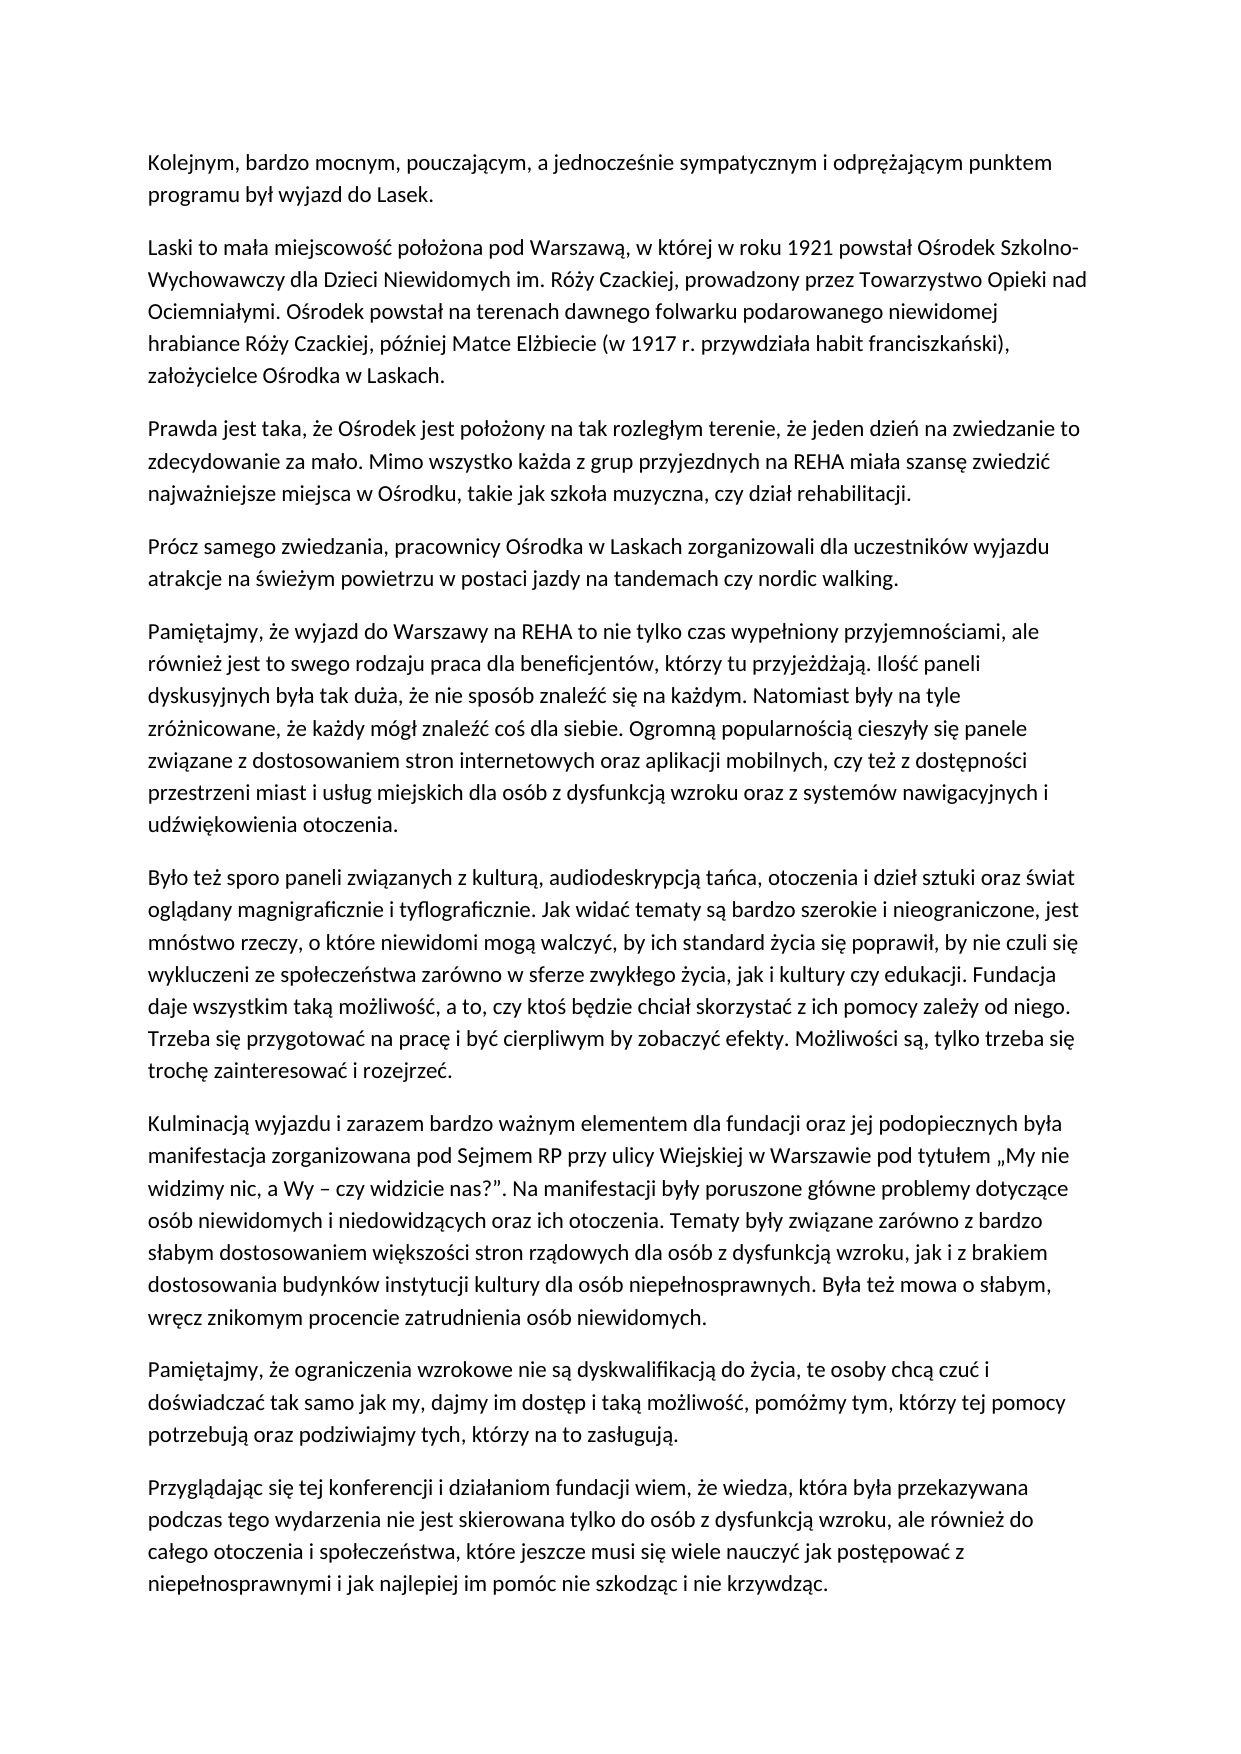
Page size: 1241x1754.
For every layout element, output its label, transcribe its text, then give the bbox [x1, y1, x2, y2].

text Pamiętajmy, że ograniczenia wzrokowe nie są dyskwalifikacją do życia, te osoby chcą czuć i doświadczać tak samo jak my, dajmy im dostęp i taką możliwość, pomóżmy tym, którzy tej pomocy potrzebują oraz podziwiajmy tych, którzy na to zasługują. [148, 1356, 1093, 1448]
text Prawda jest taka, że Ośrodek jest położony na tak rozległym terenie, że jeden dzień na zwiedzanie to zdecydowanie za mało. Mimo wszystko każda z grup przyjezdnych na REHA miała szansę zwiedzić najważniejsze miejsca w Ośrodku, takie jak szkoła muzyczna, czy dział rehabilitacji. [148, 414, 1093, 507]
text Kolejnym, bardzo mocnym, pouczającym, a jednocześnie sympatycznym i odprężającym punktem programu był wyjazd do Lasek. [148, 148, 1093, 208]
text Kulminacją wyjazdu i zarazem bardzo ważnym elementem dla fundacji oraz jej podopiecznych była manifestacja zorganizowana pod Sejmem RP przy ulicy Wiejskiej w Warszawie pod tytułem „My nie widzimy nic, a Wy – czy widzicie nas?”. Na manifestacji były poruszone główne problemy dotyczące osób niewidomych i niedowidzących oraz ich otoczenia. Tematy były związane zarówno z bardzo słabym dostosowaniem większości stron rządowych dla osób z dysfunkcją wzroku, jak i z brakiem dostosowania budynków instytucji kultury dla osób niepełnosprawnych. Była też mowa o słabym, wręcz znikomym procencie zatrudnienia osób niewidomych. [148, 1109, 1093, 1331]
text Prócz samego zwiedzania, pracownicy Ośrodka w Laskach zorganizowali dla uczestników wyjazdu atrakcje na świeżym powietrzu w postaci jazdy na tandemach czy nordic walking. [148, 532, 1093, 592]
text Pamiętajmy, że wyjazd do Warszawy na REHA to nie tylko czas wypełniony przyjemnościami, ale również jest to swego rodzaju praca dla beneficjentów, którzy tu przyjeżdżają. Ilość paneli dyskusyjnych była tak duża, że nie sposób znaleźć się na każdym. Natomiast były na tyle zróżnicowane, że każdy mógł znaleźć coś dla siebie. Ogromną popularnością cieszyły się panele związane z dostosowaniem stron internetowych oraz aplikacji mobilnych, czy też z dostępności przestrzeni miast i usług miejskich dla osób z dysfunkcją wzroku oraz z systemów nawigacyjnych i udźwiękowienia otoczenia. [148, 617, 1093, 838]
text Przyglądając się tej konferencji i działaniom fundacji wiem, że wiedza, która była przekazywana podczas tego wydarzenia nie jest skierowana tylko do osób z dysfunkcją wzroku, ale również do całego otoczenia i społeczeństwa, które jeszcze musi się wiele nauczyć jak postępować z niepełnosprawnymi i jak najlepiej im pomóc nie szkodząc i nie krzywdząc. [148, 1473, 1093, 1598]
text Laski to mała miejscowość położona pod Warszawą, w której w roku 1921 powstał Ośrodek Szkolno-Wychowawczy dla Dzieci Niewidomych im. Róży Czackiej, prowadzony przez Towarzystwo Opieki nad Ociemniałymi. Ośrodek powstał na terenach dawnego folwarku podarowanego niewidomej hrabiance Róży Czackiej, później Matce Elżbiecie (w 1917 r. przywdziała habit franciszkański), założycielce Ośrodka w Laskach. [148, 233, 1093, 389]
text Było też sporo paneli związanych z kulturą, audiodeskrypcją tańca, otoczenia i dzieł sztuki oraz świat oglądany magnigraficznie i tyflograficznie. Jak widać tematy są bardzo szerokie i nieograniczone, jest mnóstwo rzeczy, o które niewidomi mogą walczyć, by ich standard życia się poprawił, by nie czuli się wykluczeni ze społeczeństwa zarówno w sferze zwykłego życia, jak i kultury czy edukacji. Fundacja daje wszystkim taką możliwość, a to, czy ktoś będzie chciał skorzystać z ich pomocy zależy od niego. Trzeba się przygotować na pracę i być cierpliwym by zobaczyć efekty. Możliwości są, tylko trzeba się trochę zainteresować i rozejrzeć. [148, 863, 1093, 1084]
